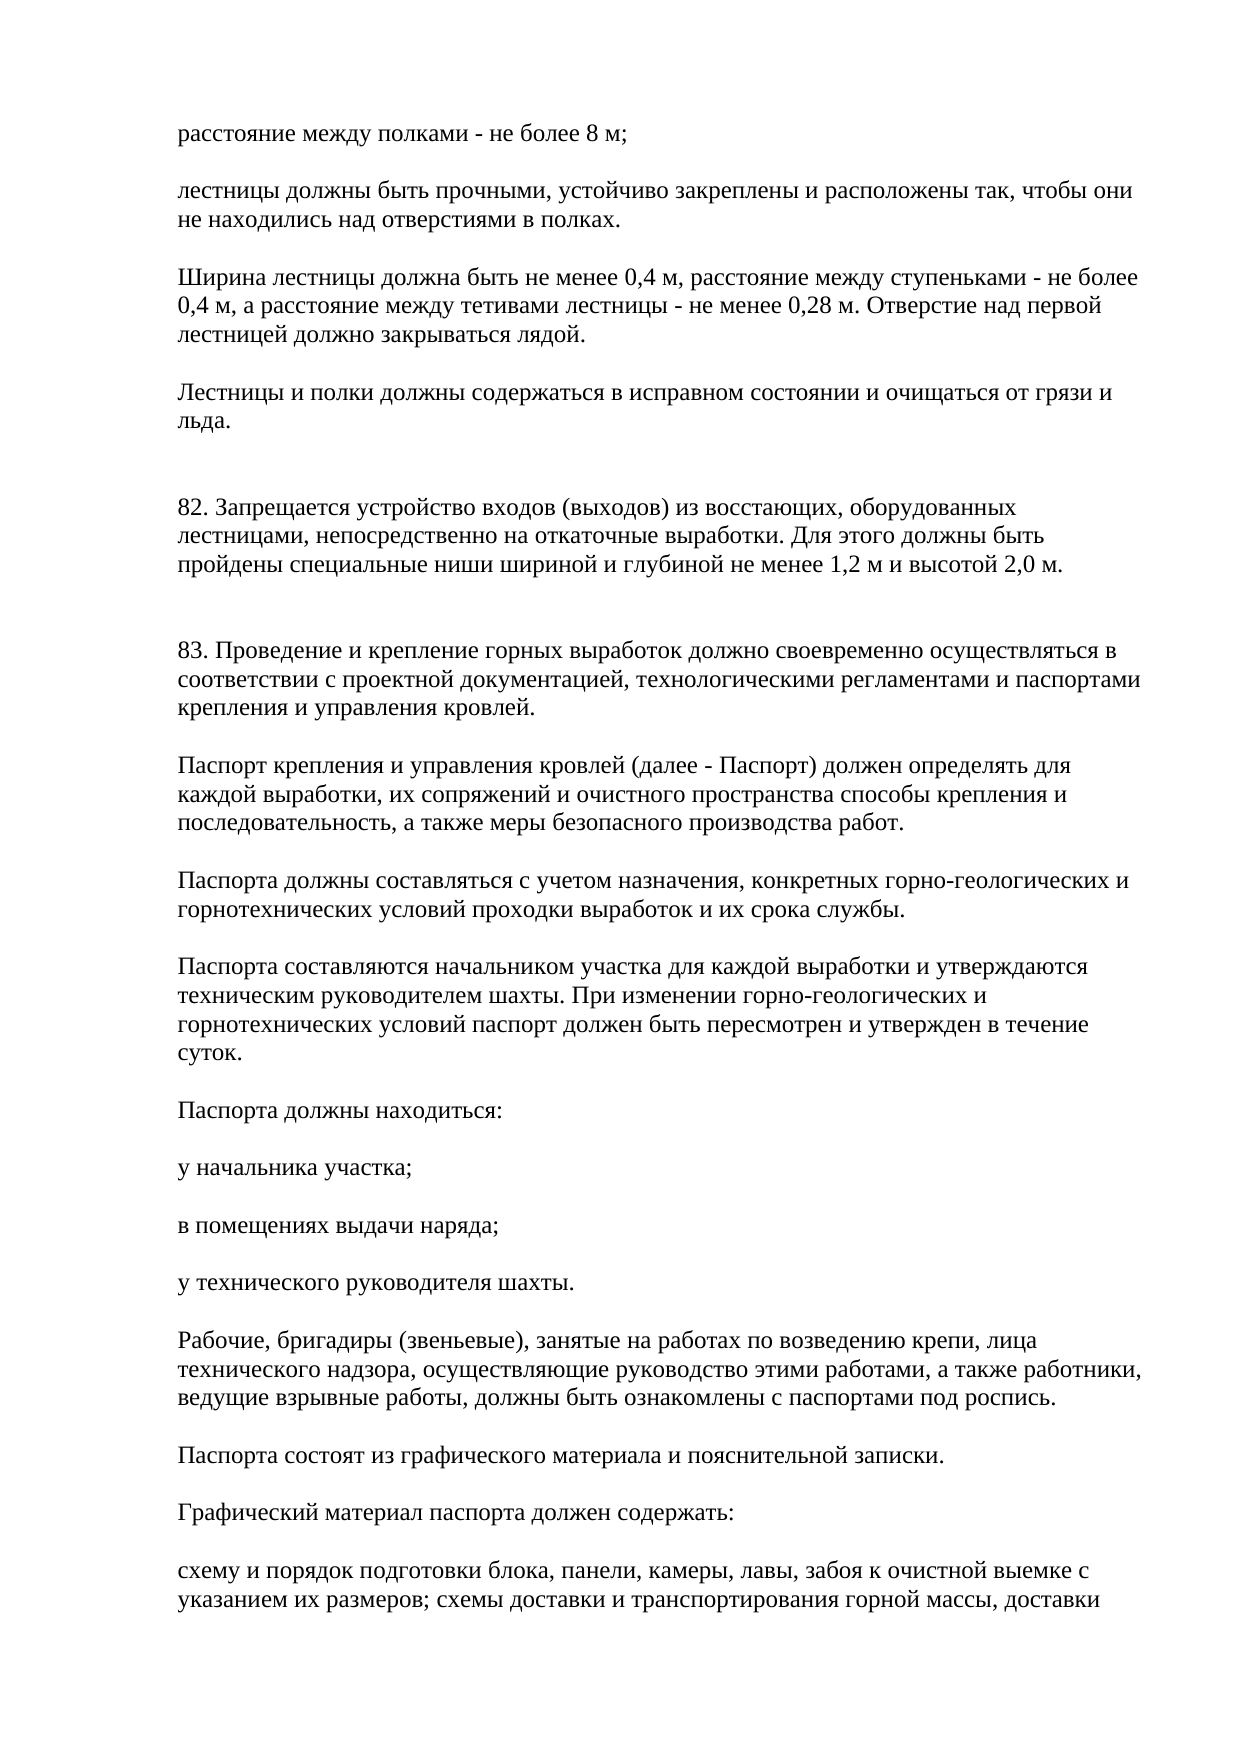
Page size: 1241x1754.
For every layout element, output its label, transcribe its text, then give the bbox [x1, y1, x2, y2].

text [177, 118, 1152, 462]
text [177, 635, 1152, 1612]
text 82. Запрещается устройство входов (выходов) из восстающих, оборудованных лестницами, непосредственно на откаточные выработки. Для этого должны быть пройдены специальные ниши шириной и глубиной не менее 1,2 м и высотой 2,0 м. [177, 492, 1152, 606]
